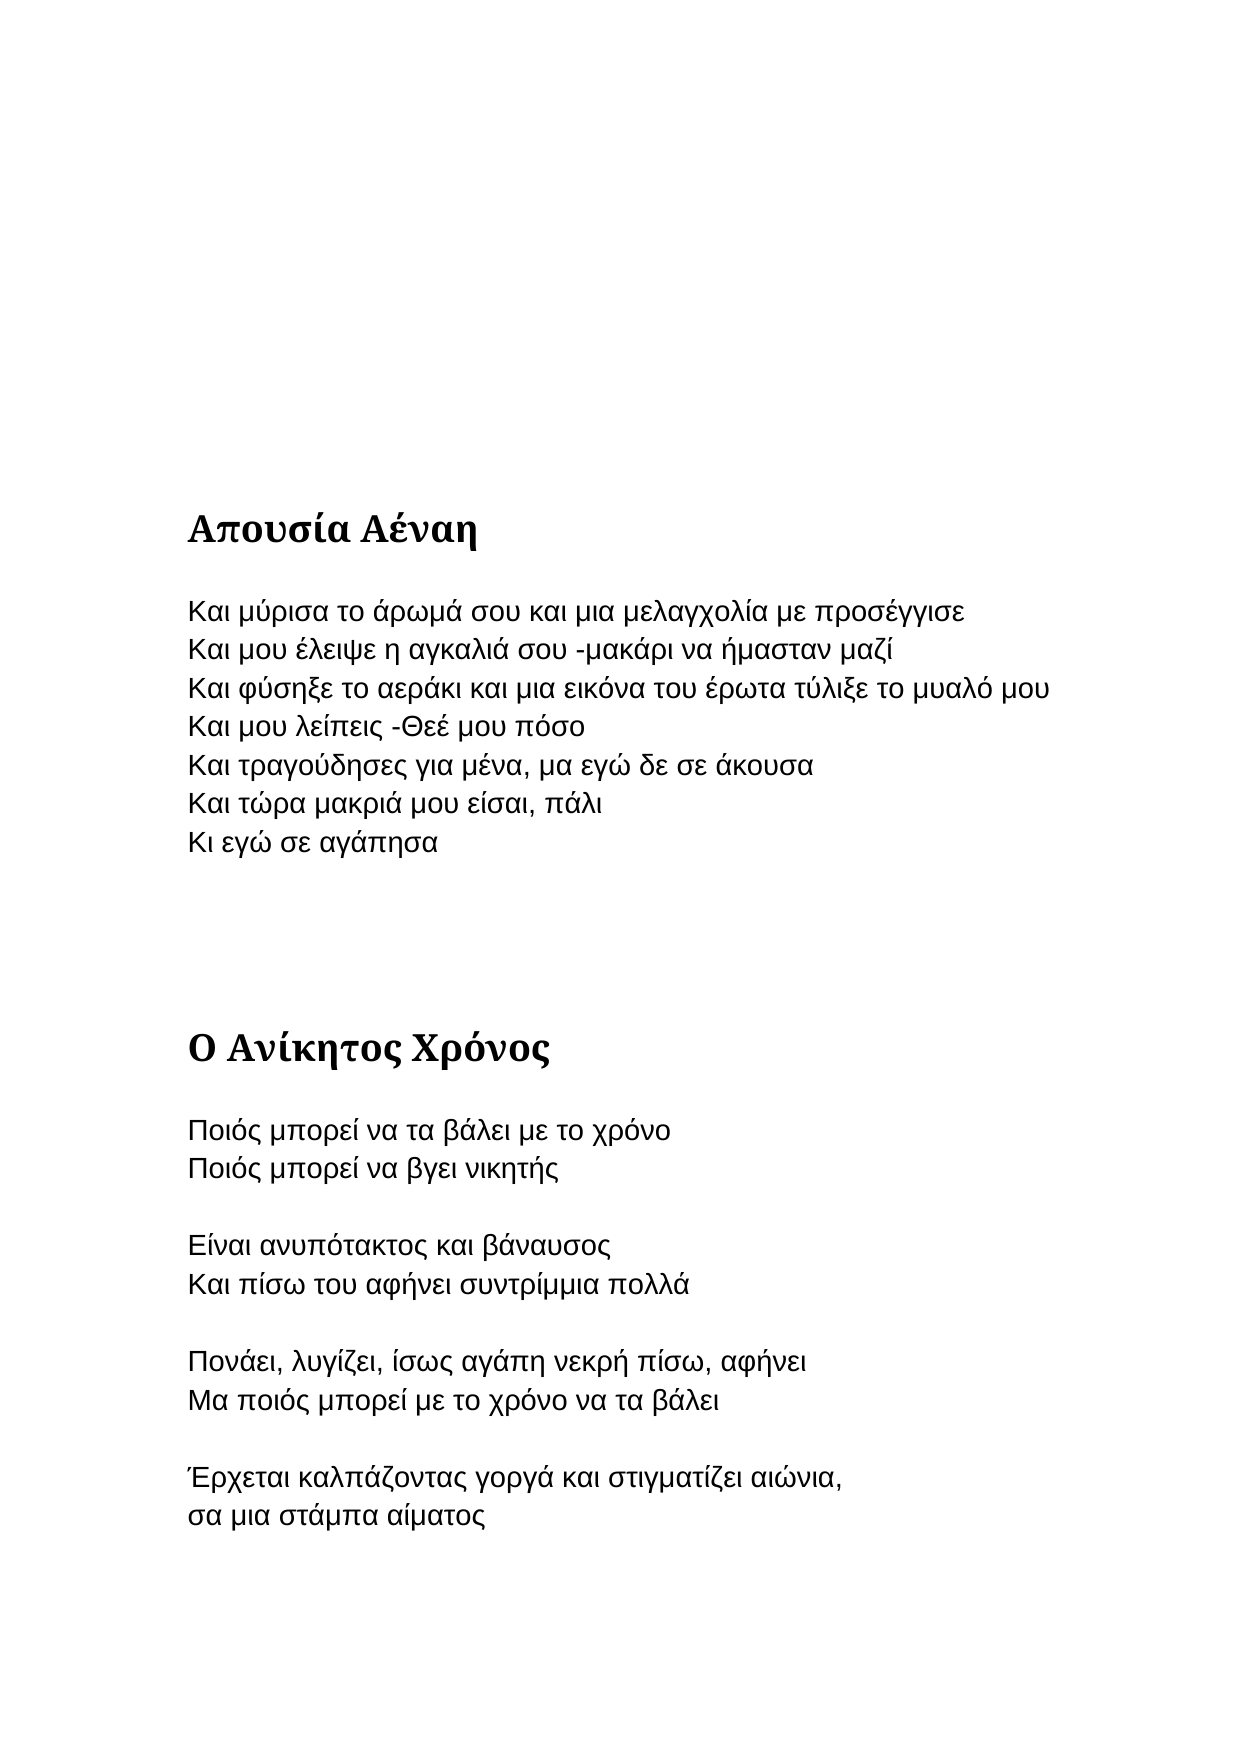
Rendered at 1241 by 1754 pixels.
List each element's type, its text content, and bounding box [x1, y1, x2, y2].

text Ποιός μπορεί να τα βάλει με το χρόνο [187, 1113, 1053, 1146]
text Ο Ανίκητος Χρόνος [187, 1021, 1053, 1072]
text Πονάει, λυγίζει, ίσως αγάπη νεκρή πίσω, αφήνει [187, 1344, 1053, 1377]
text Και τώρα μακριά μου είσαι, πάλι [187, 786, 1053, 820]
text Κι εγώ σε αγάπησα [187, 825, 1053, 858]
text Και μου έλειψε η αγκαλιά σου -μακάρι να ήμασταν μαζί [187, 632, 1053, 666]
text Και φύσηξε το αεράκι και μια εικόνα του έρωτα τύλιξε το μυαλό μου [187, 671, 1053, 704]
text Και μου λείπεις -Θεέ μου πόσο [187, 709, 1053, 743]
text Είναι ανυπότακτος και βάναυσος [187, 1228, 1053, 1262]
text Μα ποιός μπορεί με το χρόνο να τα βάλει [187, 1382, 1053, 1416]
text Και μύρισα το άρωμά σου και μια μελαγχολία με προσέγγισε [187, 593, 1053, 627]
text Και πίσω του αφήνει συντρίμμια πολλά [187, 1267, 1053, 1300]
text Ποιός μπορεί να βγει νικητής [187, 1151, 1053, 1185]
text Έρχεται καλπάζοντας γοργά και στιγματίζει αιώνια, [187, 1459, 1053, 1493]
text σα μια στάμπα αίματος [187, 1498, 1053, 1532]
text Απουσία Αέναη [187, 502, 1053, 553]
text Και τραγούδησες για μένα, μα εγώ δε σε άκουσα [187, 748, 1053, 781]
